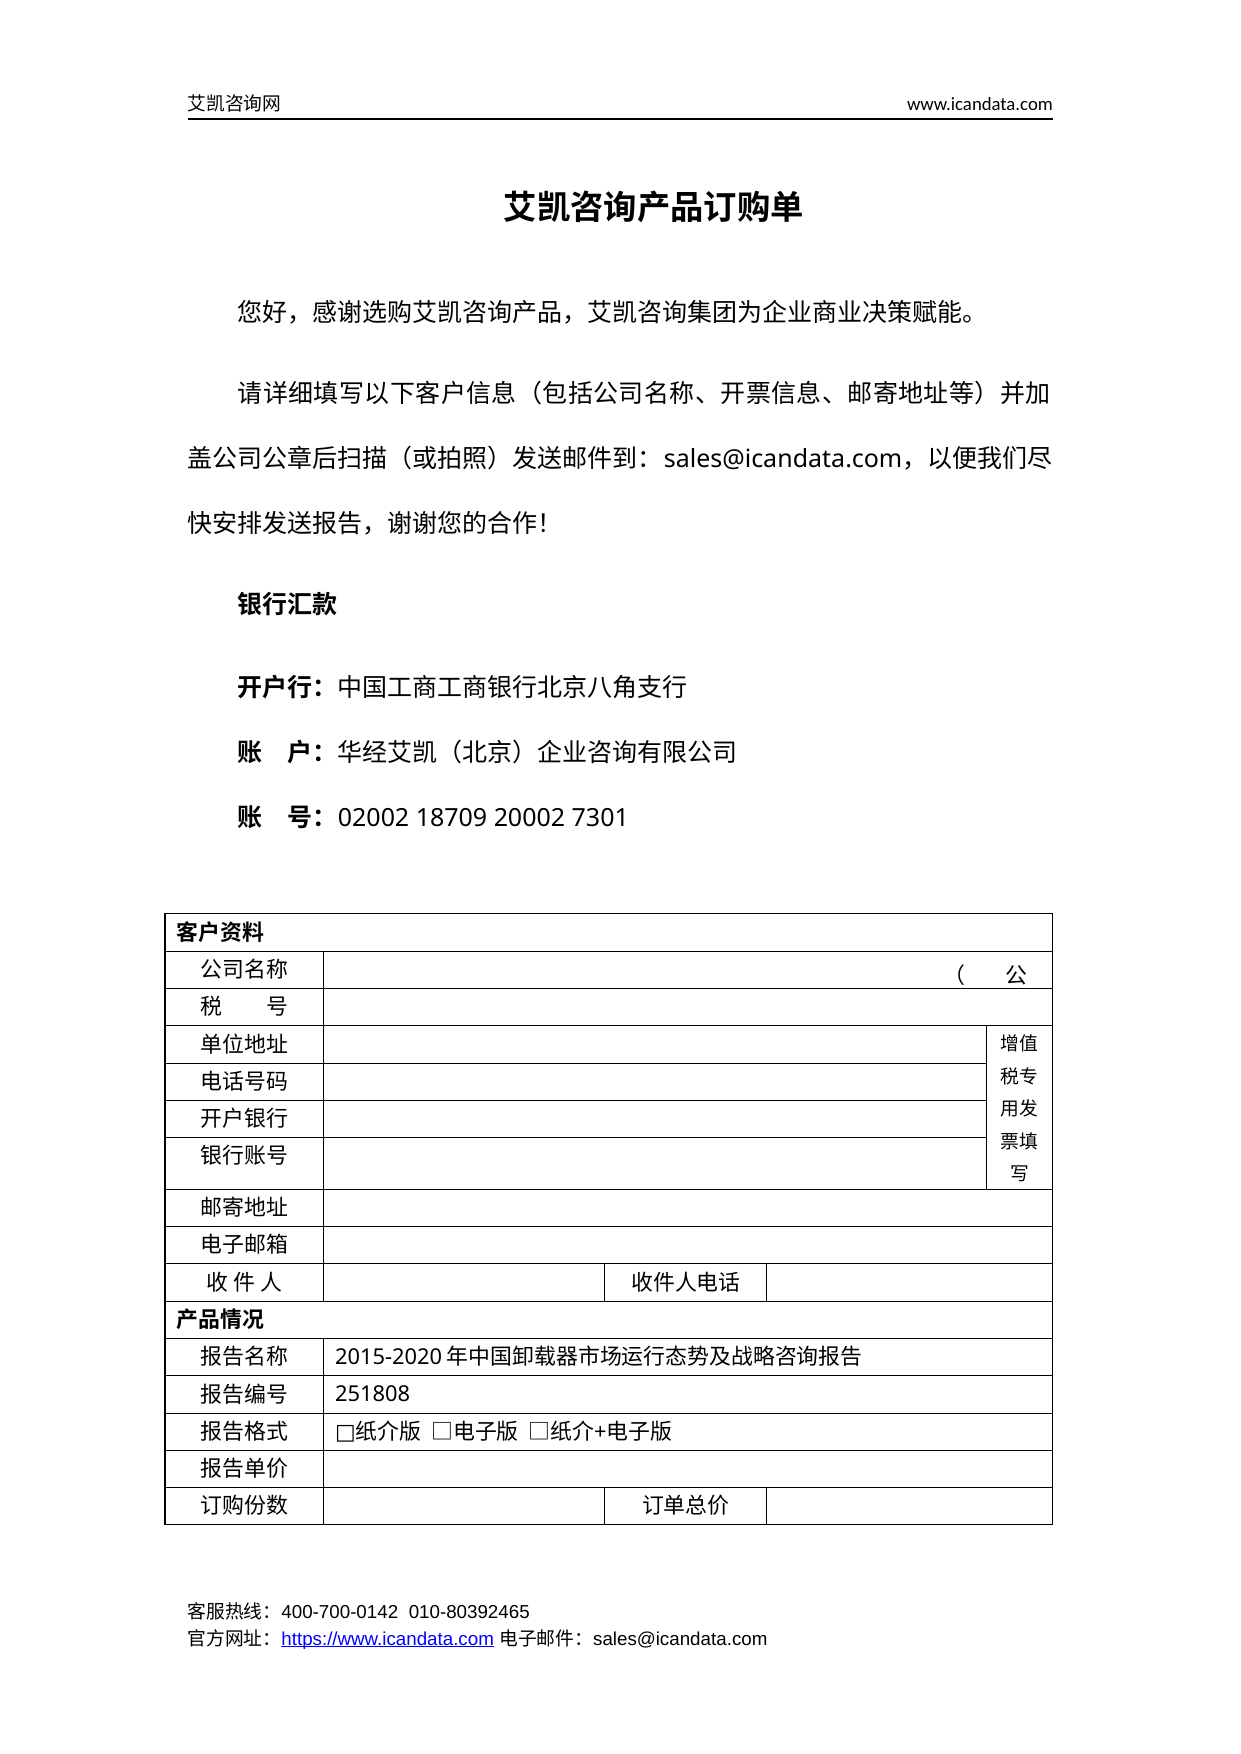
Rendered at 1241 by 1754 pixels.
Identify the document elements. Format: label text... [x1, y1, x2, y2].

table_cell 开户银行 [166, 1101, 323, 1137]
table_cell 报告单价 [166, 1451, 323, 1487]
table_cell [324, 1264, 604, 1301]
text 您好，感谢选购艾凯咨询产品，艾凯咨询集团为企业商业决策赋能。 [187, 278, 1053, 343]
table_cell 报告编号 [166, 1376, 323, 1412]
table_cell 251808 [324, 1376, 1052, 1412]
table_cell 报告名称 [166, 1339, 323, 1375]
text 账 号：02002 18709 20002 7301 [187, 783, 1053, 848]
table_cell [324, 989, 1052, 1025]
table_cell [324, 1190, 1052, 1226]
table_cell 公司名称 [166, 952, 323, 988]
table_cell □纸介版 □电子版 □纸介+电子版 [324, 1414, 1052, 1450]
table_cell 单位地址 [166, 1026, 323, 1062]
table_cell 增值税专用发票填写 [987, 1026, 1052, 1189]
table_cell [324, 1451, 1052, 1487]
table_cell 电子邮箱 [166, 1227, 323, 1263]
table_cell [767, 1488, 1052, 1524]
table_cell [324, 1064, 986, 1100]
table_cell [767, 1264, 1052, 1301]
table_cell 电话号码 [166, 1064, 323, 1100]
table_cell [324, 1138, 986, 1189]
table_cell [324, 1488, 604, 1524]
table_cell [324, 1227, 1052, 1263]
table_cell 报告格式 [166, 1414, 323, 1450]
text 艾凯咨询产品订购单 [187, 172, 1053, 237]
table_cell 税 号 [166, 989, 323, 1025]
table_cell 收件人电话 [605, 1264, 766, 1301]
table_cell [324, 952, 1052, 988]
table_cell 邮寄地址 [166, 1190, 323, 1226]
text 银行汇款 [187, 570, 1053, 635]
table_cell 订单总价 [605, 1488, 766, 1524]
table_cell 2015-2020年中国卸载器市场运行态势及战略咨询报告 [324, 1339, 1052, 1375]
table_cell 订购份数 [166, 1488, 323, 1524]
table_cell 产品情况 [166, 1302, 1052, 1338]
text 账 户：华经艾凯（北京）企业咨询有限公司 [187, 718, 1053, 783]
text 请详细填写以下客户信息（包括公司名称、开票信息、邮寄地址等）并加盖公司公章后扫描（或拍照）发送邮件到：sales@icandata.com，以便我们尽快安排发送报告，谢谢您的合作！ [187, 359, 1053, 554]
text 开户行：中国工商工商银行北京八角支行 [187, 653, 1053, 718]
table_cell 银行账号 [166, 1138, 323, 1189]
table_cell [324, 1101, 986, 1137]
table_header 客户资料 [166, 914, 1052, 951]
table_cell [324, 1026, 986, 1062]
table_cell 收 件 人 [166, 1264, 323, 1301]
